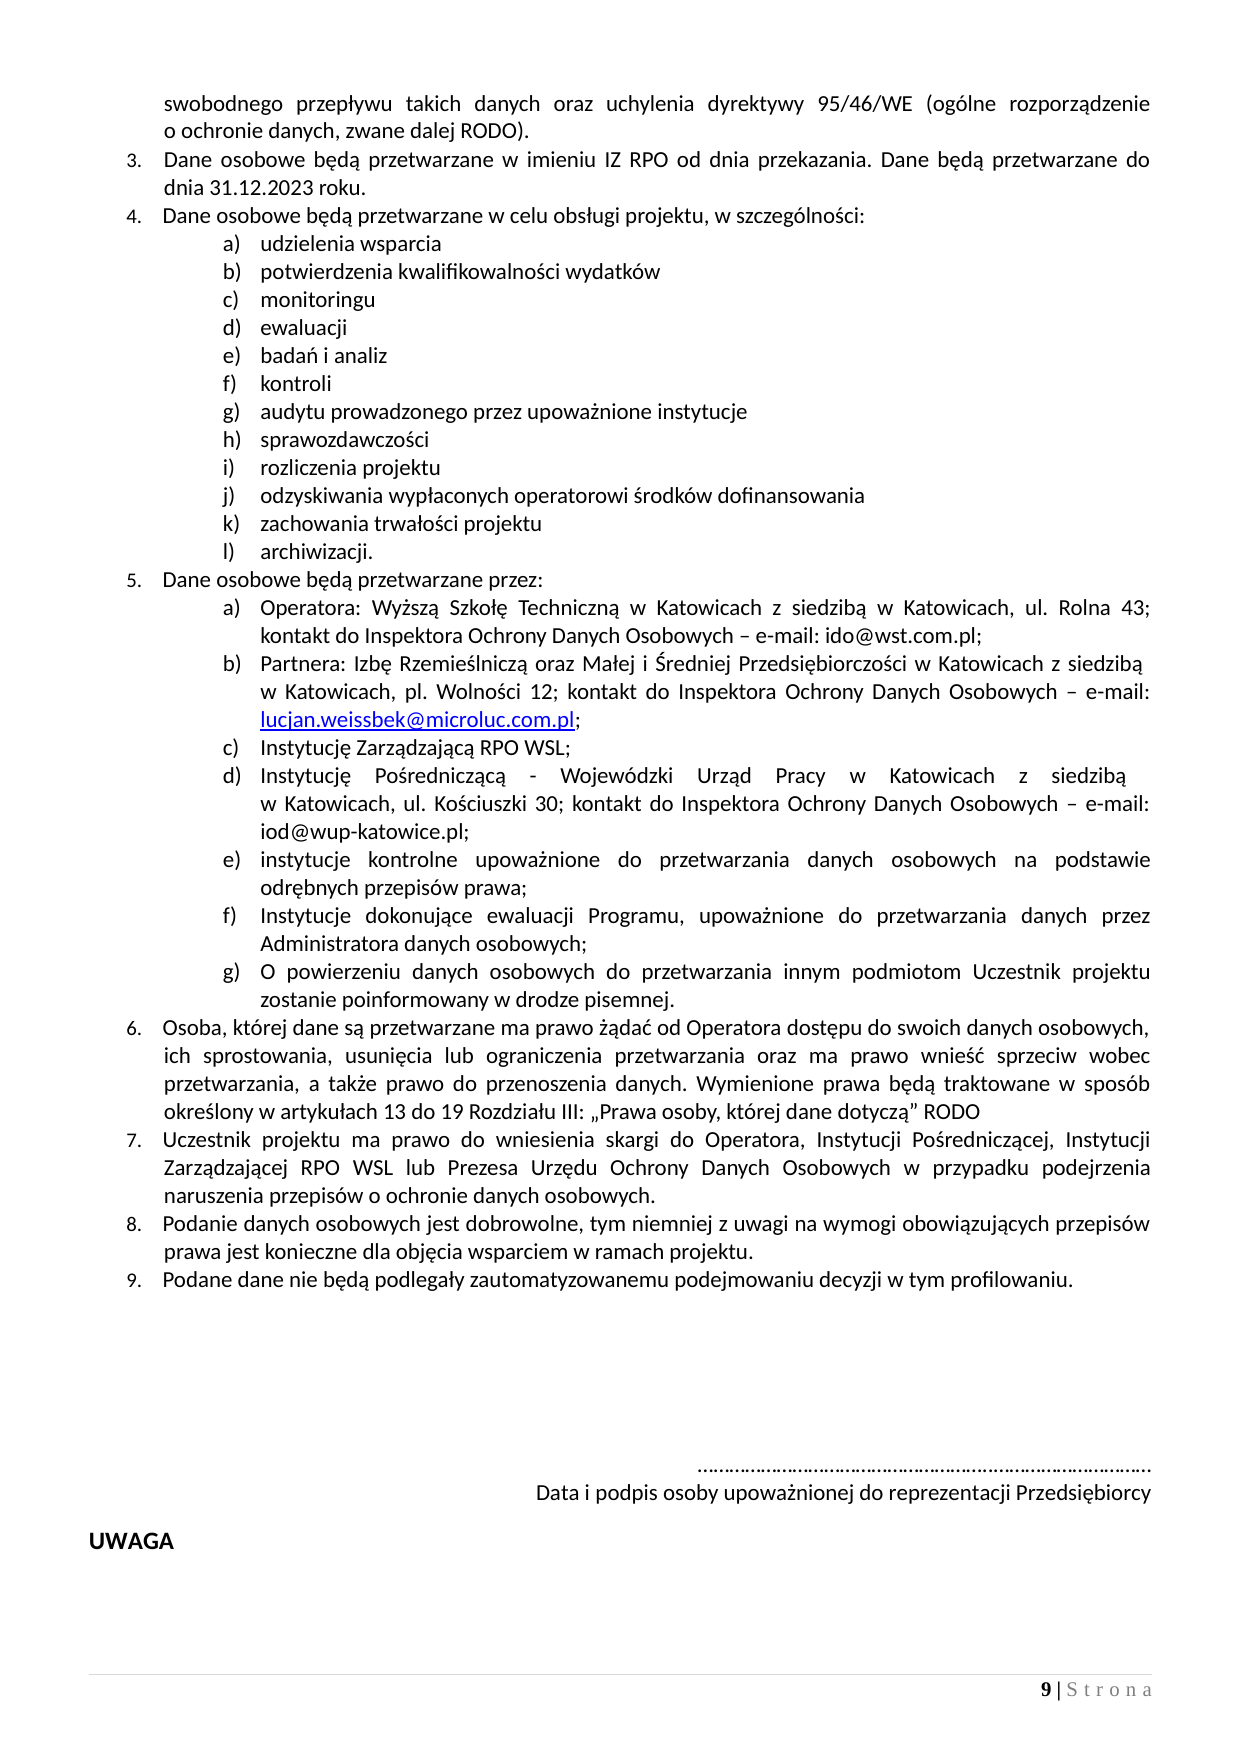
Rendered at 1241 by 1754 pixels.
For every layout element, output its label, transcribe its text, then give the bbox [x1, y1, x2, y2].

list ewaluacji [223, 313, 1152, 341]
text ………………………………………………..………………………… [679, 1450, 1152, 1478]
list zachowania trwałości projektu [223, 509, 1152, 537]
list sprawozdawczości [223, 425, 1152, 453]
list archiwizacji. [223, 537, 1152, 565]
list Instytucję Zarządzającą RPO WSL; [223, 733, 1152, 761]
list audytu prowadzonego przez upoważnione instytucje [223, 397, 1152, 425]
list Dane osobowe będą przetwarzane w imieniu IZ RPO od dnia przekazania. Dane będą przetwarzane do dnia 31.12.2023 roku. [126, 145, 1152, 201]
list badań i analiz [223, 341, 1152, 369]
text UWAGA [89, 1525, 1152, 1556]
list rozliczenia projektu [223, 453, 1152, 481]
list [126, 89, 1152, 145]
list kontroli [223, 369, 1152, 397]
list odzyskiwania wypłaconych operatorowi środków dofinansowania [223, 481, 1152, 509]
list Podanie danych osobowych jest dobrowolne, tym niemniej z uwagi na wymogi obowiązujących przepisów prawa jest konieczne dla objęcia wsparciem w ramach projektu. [126, 1209, 1152, 1266]
list Uczestnik projektu ma prawo do wniesienia skargi do Operatora, Instytucji Pośredniczącej, Instytucji Zarządzającej RPO WSL lub Prezesa Urzędu Ochrony Danych Osobowych w przypadku podejrzenia naruszenia przepisów o ochronie danych osobowych. [126, 1125, 1152, 1209]
text Data i podpis osoby upoważnionej do reprezentacji Przedsiębiorcy [89, 1478, 1152, 1506]
list Instytucje dokonujące ewaluacji Programu, upoważnione do przetwarzania danych przez Administratora danych osobowych; [223, 901, 1152, 957]
list Osoba, której dane są przetwarzane ma prawo żądać od Operatora dostępu do swoich danych osobowych, ich sprostowania, usunięcia lub ograniczenia przetwarzania oraz ma prawo wnieść sprzeciw wobec przetwarzania, a także prawo do przenoszenia danych. Wymienione prawa będą traktowane w sposób określony w artykułach 13 do 19 Rozdziału III: „Prawa osoby, której dane dotyczą” RODO [126, 1013, 1152, 1125]
list O powierzeniu danych osobowych do przetwarzania innym podmiotom Uczestnik projektu zostanie poinformowany w drodze pisemnej. [223, 957, 1152, 1013]
list Instytucję Pośredniczącą - Wojewódzki Urząd Pracy w Katowicach z siedzibą w Katowicach, ul. Kościuszki 30; kontakt do Inspektora Ochrony Danych Osobowych – e-mail: iod@wup-katowice.pl; [223, 761, 1152, 845]
list Dane osobowe będą przetwarzane przez: [126, 565, 1152, 593]
list Podane dane nie będą podlegały zautomatyzowanemu podejmowaniu decyzji w tym profilowaniu. [126, 1266, 1152, 1293]
list instytucje kontrolne upoważnione do przetwarzania danych osobowych na podstawie odrębnych przepisów prawa; [223, 845, 1152, 901]
list potwierdzenia kwalifikowalności wydatków [223, 257, 1152, 285]
list monitoringu [223, 285, 1152, 313]
list Operatora: Wyższą Szkołę Techniczną w Katowicach z siedzibą w Katowicach, ul. Rolna 43; kontakt do Inspektora Ochrony Danych Osobowych – e-mail: ido@wst.com.pl; [223, 593, 1152, 649]
list Partnera: Izbę Rzemieślniczą oraz Małej i Średniej Przedsiębiorczości w Katowicach z siedzibą w Katowicach, pl. Wolności 12; kontakt do Inspektora Ochrony Danych Osobowych – e-mail: lucjan.weissbek@microluc.com.pl; [223, 649, 1152, 733]
list udzielenia wsparcia [223, 229, 1152, 257]
list Dane osobowe będą przetwarzane w celu obsługi projektu, w szczególności: [126, 201, 1152, 229]
